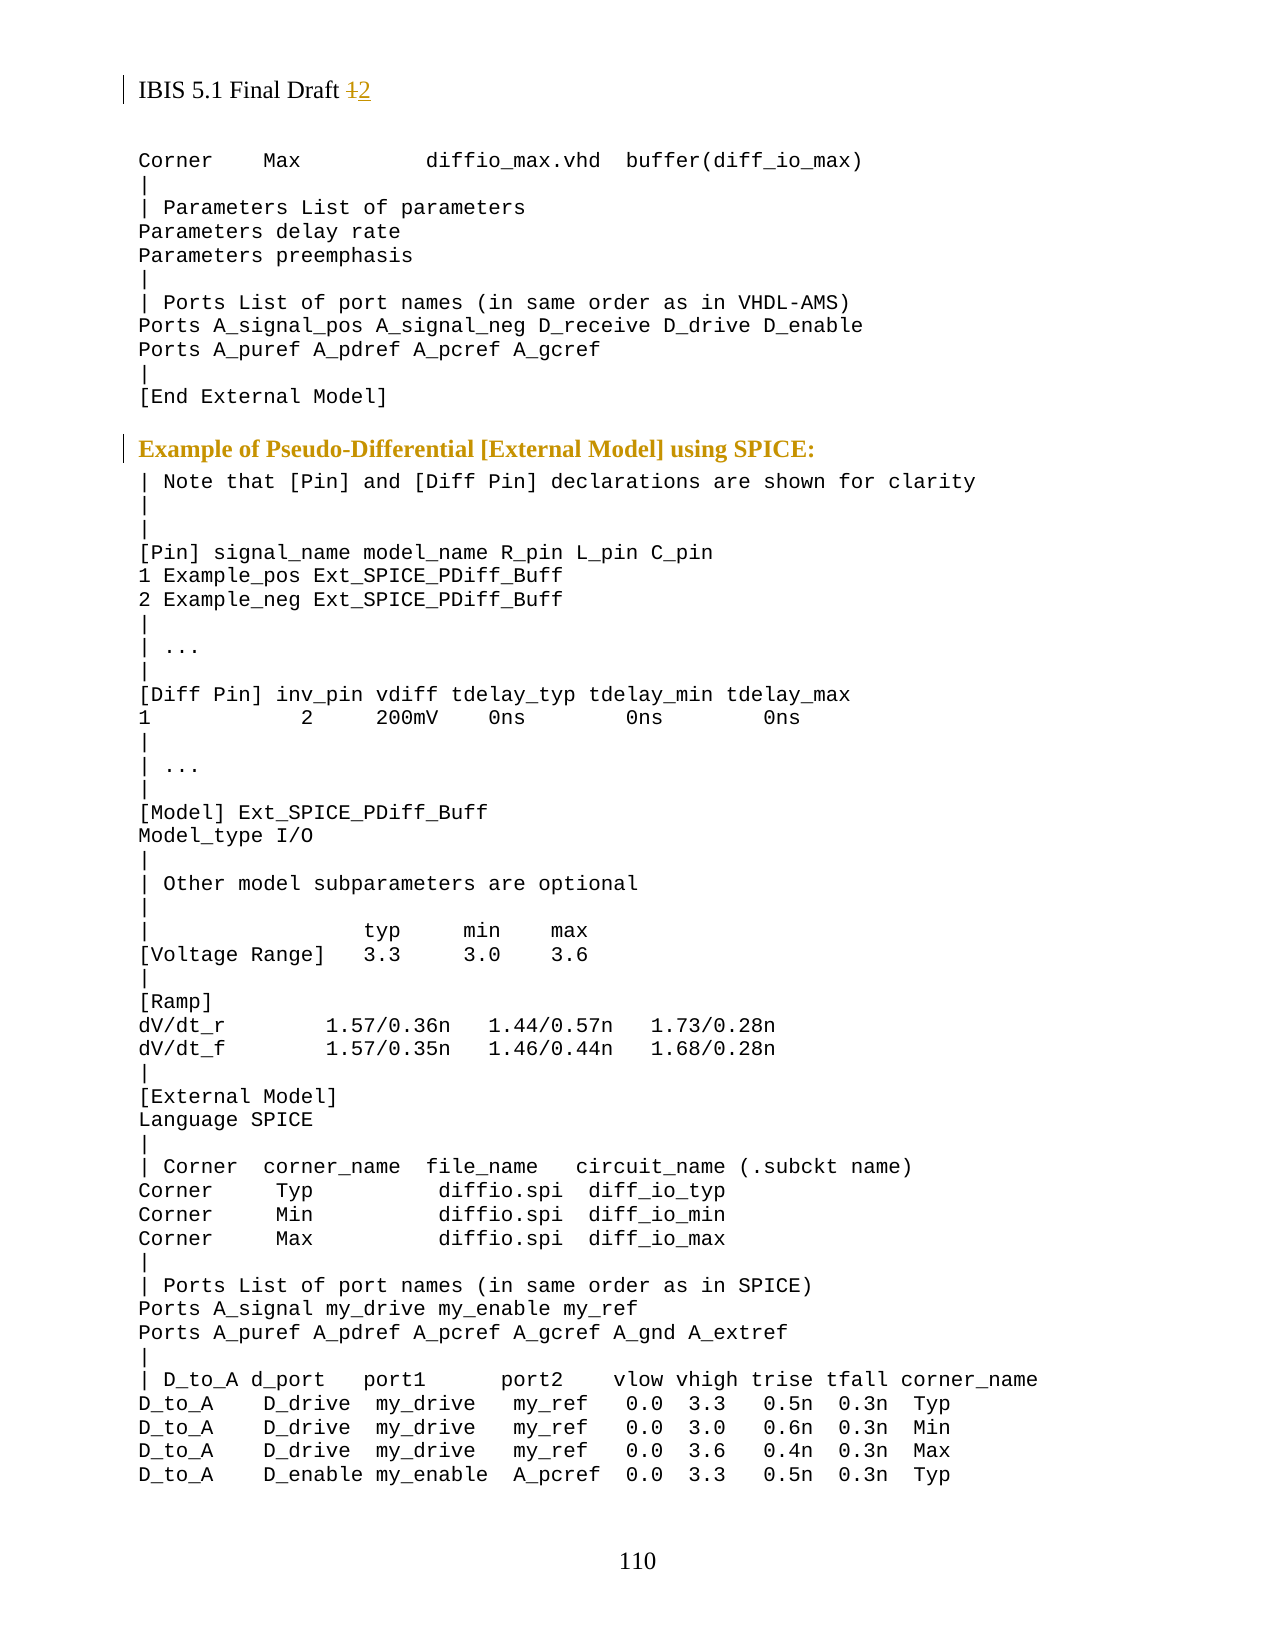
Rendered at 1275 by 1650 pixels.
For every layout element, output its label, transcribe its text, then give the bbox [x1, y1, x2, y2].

text | Ports List of port names (in same order as in VHDL-AMS) [138, 292, 1137, 316]
text Ports A_puref A_pdref A_pcref A_gcref [138, 339, 1137, 363]
text | Parameters List of parameters [138, 197, 1137, 221]
text | [138, 268, 1137, 292]
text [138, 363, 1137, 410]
text Corner Max diffio_max.vhd buffer(diff_io_max) [138, 150, 1137, 174]
text Parameters preemphasis [138, 244, 1137, 268]
text | [138, 174, 1137, 197]
text Parameters delay rate [138, 221, 1137, 244]
text Ports A_signal_pos A_signal_neg D_receive D_drive D_enable [138, 316, 1137, 339]
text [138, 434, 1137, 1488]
